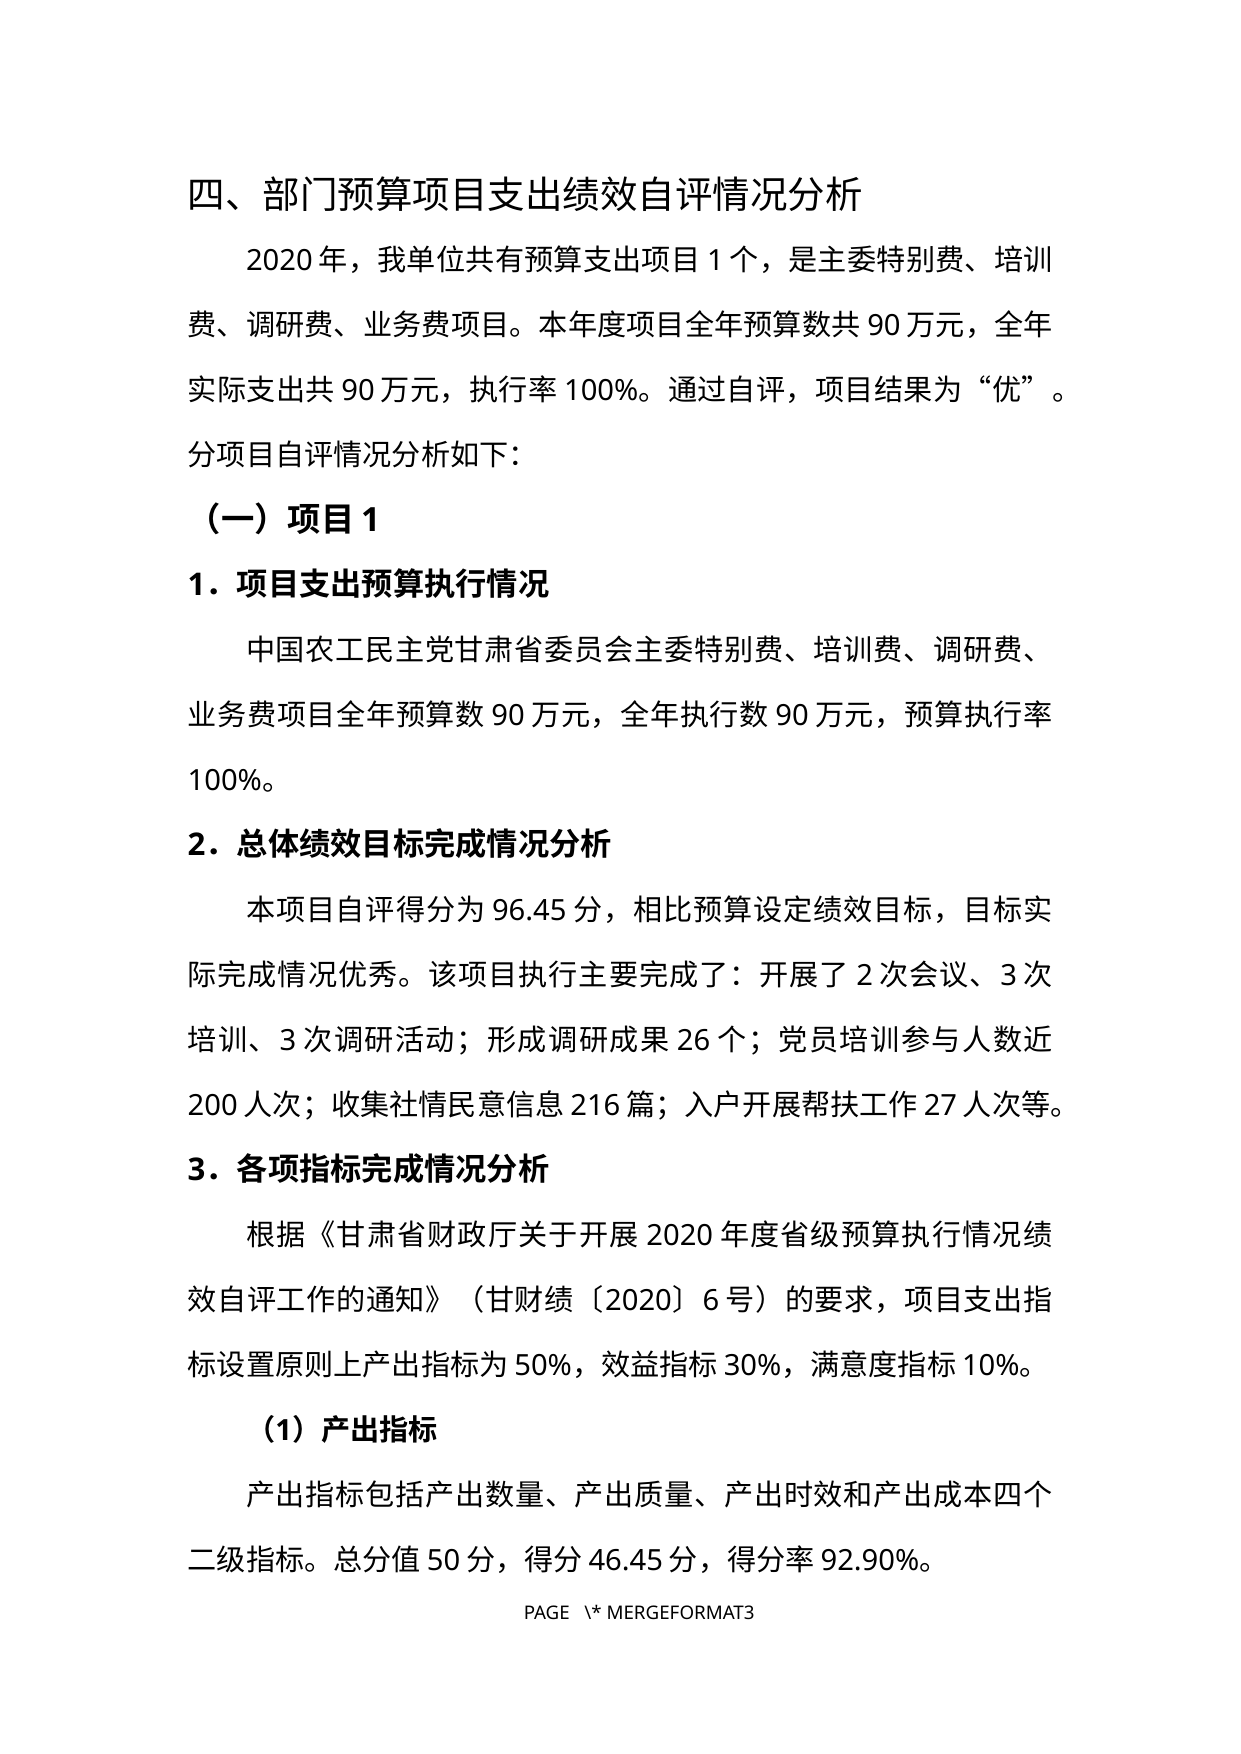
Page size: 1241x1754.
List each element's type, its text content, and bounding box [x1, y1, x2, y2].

text 本项目自评得分为96.45分，相比预算设定绩效目标，目标实际完成情况优秀。该项目执行主要完成了：开展了2次会议、3次培训、3次调研活动；形成调研成果26个；党员培训参与人数近200人次；收集社情民意信息216篇；入户开展帮扶工作27人次等。 [187, 875, 1053, 1135]
subtitle 四、部门预算项目支出绩效自评情况分析 [187, 160, 1053, 225]
subtitle 1．项目支出预算执行情况 [187, 550, 1053, 615]
text 2020年，我单位共有预算支出项目1个，是主委特别费、培训费、调研费、业务费项目。本年度项目全年预算数共90万元，全年实际支出共90万元，执行率100%。通过自评，项目结果为“优”。分项目自评情况分析如下： [187, 225, 1053, 485]
text 根据《甘肃省财政厅关于开展2020年度省级预算执行情况绩效自评工作的通知》（甘财绩〔2020〕6号）的要求，项目支出指标设置原则上产出指标为50%，效益指标30%，满意度指标10%。 [187, 1200, 1053, 1395]
subtitle （一）项目1 [187, 485, 1053, 550]
text 产出指标包括产出数量、产出质量、产出时效和产出成本四个二级指标。总分值50分，得分46.45分，得分率92.90%。 [187, 1460, 1053, 1590]
subtitle 2．总体绩效目标完成情况分析 [187, 810, 1053, 875]
text 中国农工民主党甘肃省委员会主委特别费、培训费、调研费、业务费项目全年预算数90万元，全年执行数90万元，预算执行率100%。 [187, 615, 1053, 810]
subtitle 3．各项指标完成情况分析 [187, 1135, 1053, 1200]
text （1）产出指标 [187, 1395, 1053, 1460]
